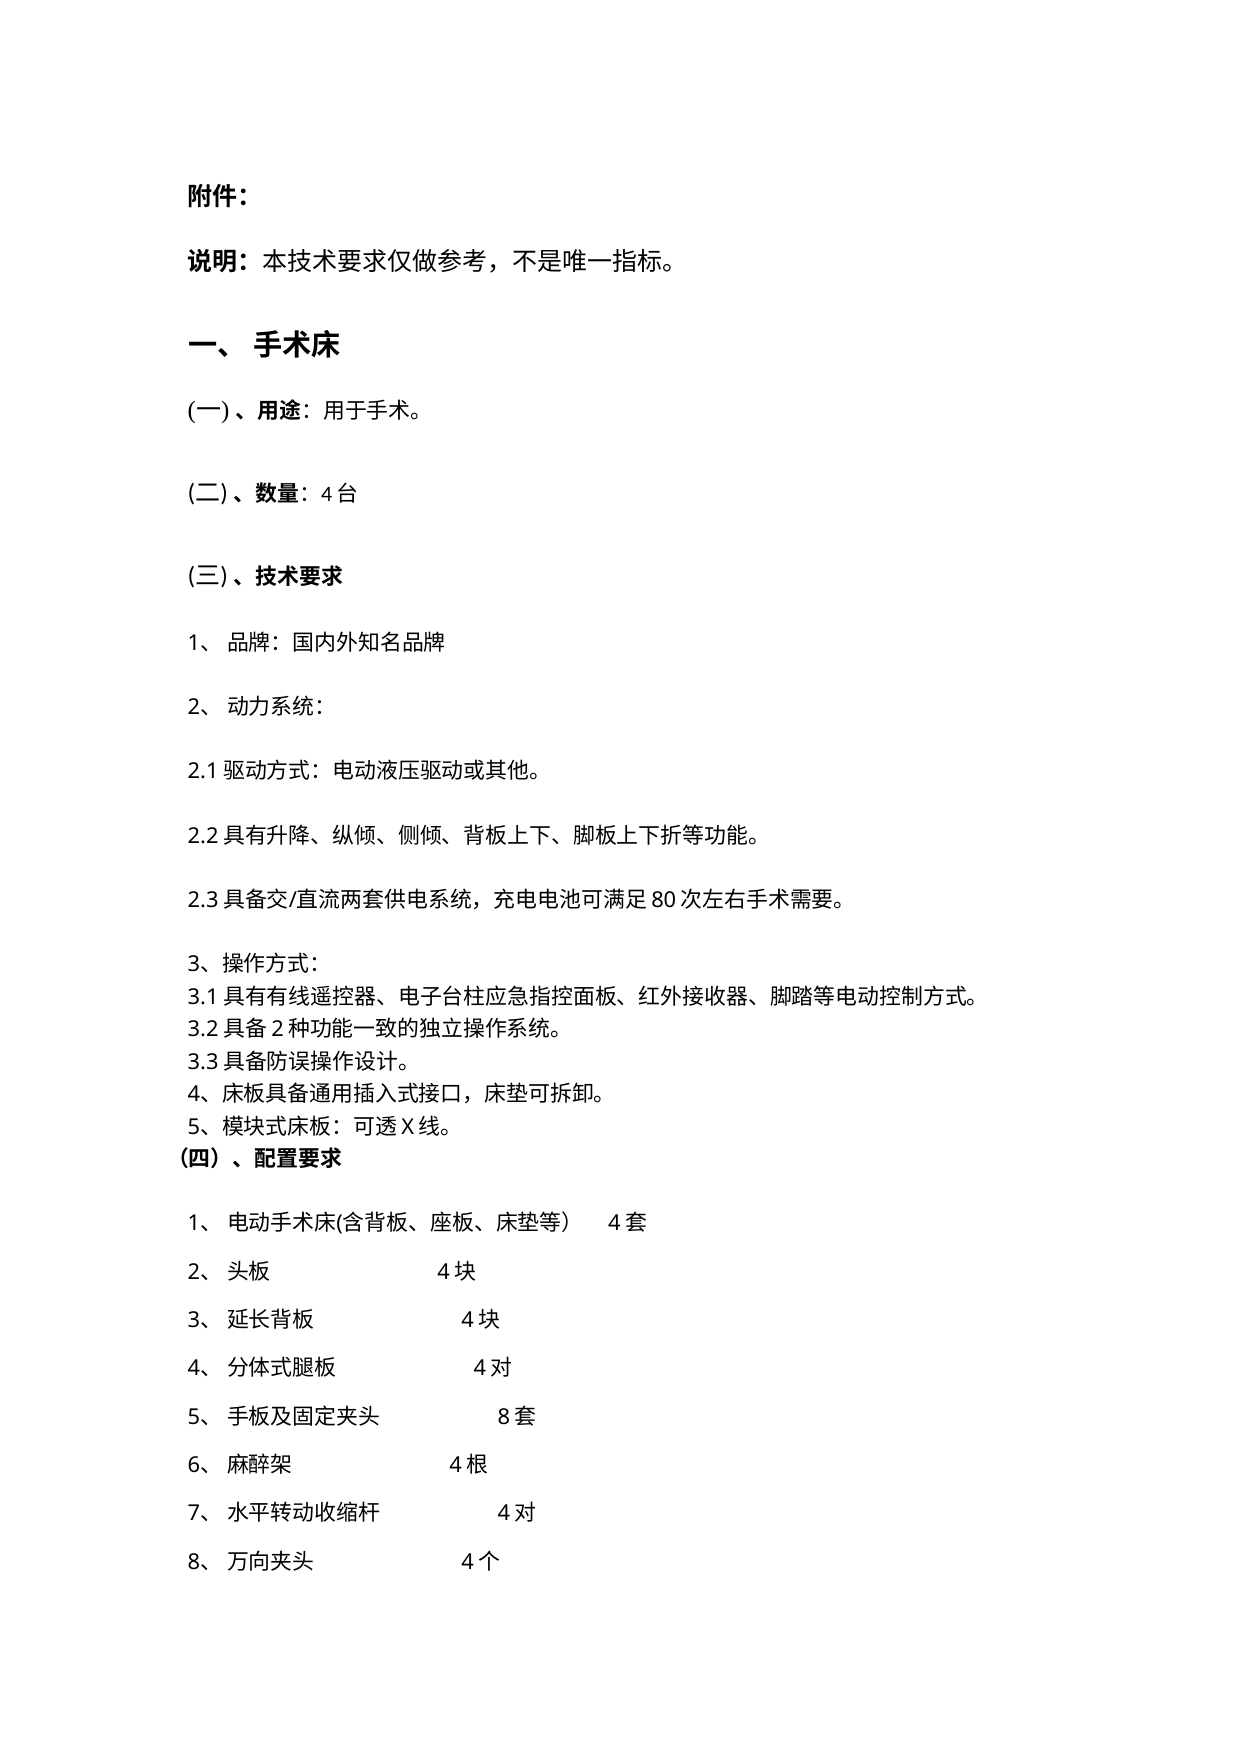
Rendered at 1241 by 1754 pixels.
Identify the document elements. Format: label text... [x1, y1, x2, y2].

text 3、操作方式： [187, 946, 1053, 978]
text 5、模块式床板：可透X线。 [187, 1108, 1053, 1141]
list 万向夹头 4个 [187, 1543, 1053, 1576]
list 、用途：用于手术。 [187, 375, 1053, 440]
list 水平转动收缩杆 4对 [187, 1495, 1053, 1527]
list 延长背板 4块 [187, 1302, 1053, 1334]
list 手板及固定夹头 8套 [187, 1398, 1053, 1431]
list 、技术要求 [187, 541, 1053, 606]
text 3.3具备防误操作设计。 [187, 1043, 1053, 1076]
text 3.2具备2种功能一致的独立操作系统。 [187, 1011, 1053, 1043]
list 手术床 [188, 310, 1053, 375]
list 品牌：国内外知名品牌 [187, 624, 1053, 657]
list 麻醉架 4根 [187, 1447, 1053, 1479]
list 2.2具有升降、纵倾、侧倾、背板上下、脚板上下折等功能。 [187, 817, 1053, 850]
list 分体式腿板 4对 [187, 1350, 1053, 1382]
list 电动手术床(含背板、座板、床垫等） 4套 [187, 1205, 1053, 1237]
list 动力系统： [187, 689, 1053, 721]
list 2.1驱动方式：电动液压驱动或其他。 [187, 753, 1053, 786]
list 2.3具备交/直流两套供电系统，充电电池可满足80次左右手术需要。 [187, 882, 1053, 914]
text 3.1具有有线遥控器、电子台柱应急指控面板、红外接收器、脚踏等电动控制方式。 [187, 978, 1053, 1011]
text 附件： [187, 162, 1053, 227]
text 4、床板具备通用插入式接口，床垫可拆卸。 [187, 1076, 1053, 1108]
list （四）、配置要求 [167, 1141, 1053, 1173]
list 头板 4块 [187, 1253, 1053, 1286]
list 、数量：4台 [187, 458, 1053, 523]
text 说明：本技术要求仅做参考，不是唯一指标。 [187, 227, 1053, 292]
